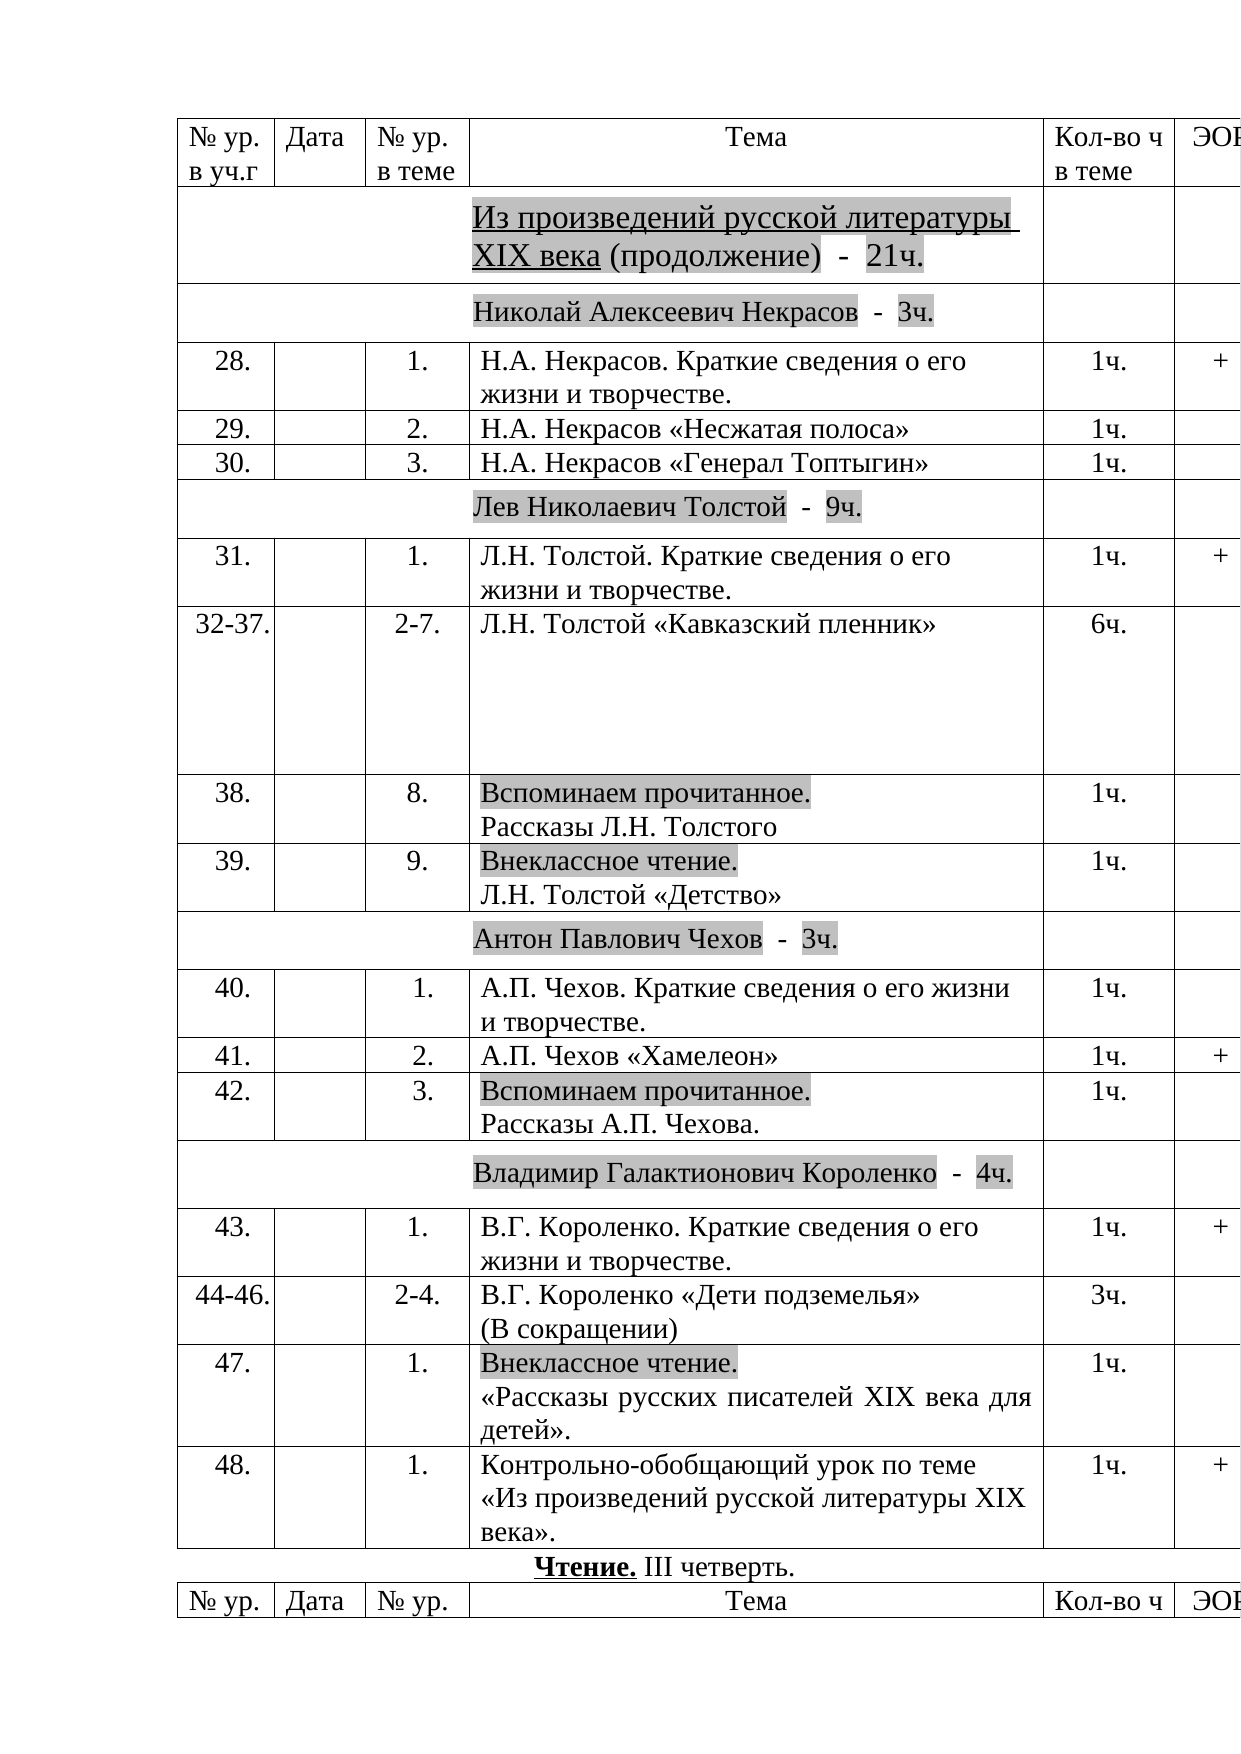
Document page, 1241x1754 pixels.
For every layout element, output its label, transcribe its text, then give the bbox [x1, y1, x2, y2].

table_cell [275, 970, 365, 1037]
table_cell [275, 411, 365, 444]
table_cell 2-4. [366, 1277, 469, 1344]
table_cell 42. [178, 1073, 274, 1140]
table_cell [275, 775, 365, 842]
table_header Кол-во ч в теме [1044, 119, 1174, 186]
table_cell 39. [178, 844, 274, 911]
table_header № ур. в теме [366, 119, 469, 186]
table_cell Из произведений русской литературы XIX века (продолжение) - 21ч. [178, 187, 1043, 283]
table_cell Л.Н. Толстой «Кавказский пленник» [470, 607, 1043, 774]
table_cell [275, 1447, 365, 1548]
table_cell 1ч. [1044, 539, 1174, 606]
table_cell [1175, 411, 1240, 444]
table_cell 1ч. [1044, 1345, 1174, 1446]
table_cell [1044, 187, 1174, 283]
table_cell [1044, 284, 1174, 342]
table_cell [1175, 970, 1240, 1037]
table_cell + [1175, 539, 1240, 606]
table_cell А.П. Чехов «Хамелеон» [470, 1038, 1043, 1072]
table_cell [275, 1345, 365, 1446]
table_cell 38. [178, 775, 274, 842]
table_cell + [1175, 343, 1240, 410]
table_cell 8. [366, 775, 469, 842]
table_cell 1ч. [1044, 1447, 1174, 1548]
table_cell [275, 343, 365, 410]
table_cell + [1175, 1447, 1240, 1548]
table_cell Н.А. Некрасов «Несжатая полоса» [470, 411, 1043, 444]
table_header ЭОР [1175, 119, 1240, 186]
table_cell 1ч. [1044, 970, 1174, 1037]
table_cell 1ч. [1044, 775, 1174, 842]
table_header № ур. в теме [366, 1583, 469, 1617]
table_cell 1. [366, 1209, 469, 1276]
table_cell 31. [178, 539, 274, 606]
table_cell 43. [178, 1209, 274, 1276]
table_cell [1044, 1141, 1174, 1208]
table_cell Николай Алексеевич Некрасов - 3ч. [178, 284, 1043, 342]
table_cell [1175, 1277, 1240, 1344]
table_cell [275, 445, 365, 479]
text Чтение. III четверть. [177, 1549, 1152, 1582]
table_header ЭОР [1175, 1583, 1240, 1617]
table_cell 3ч. [1044, 1277, 1174, 1344]
table_cell В.Г. Короленко. Краткие сведения о его жизни и творчестве. [470, 1209, 1043, 1276]
table_cell 1ч. [1044, 1073, 1174, 1140]
table_cell 1ч. [1044, 411, 1174, 444]
table_cell 6ч. [1044, 607, 1174, 774]
table_cell [275, 539, 365, 606]
table_cell Н.А. Некрасов. Краткие сведения о его жизни и творчестве. [470, 343, 1043, 410]
table_cell В.Г. Короленко «Дети подземелья» (В сокращении) [470, 1277, 1043, 1344]
table_cell 2. [366, 411, 469, 444]
table_cell [1044, 912, 1174, 969]
table_cell 1ч. [1044, 343, 1174, 410]
table_cell [1175, 607, 1240, 774]
table_header № ур. в уч.г [178, 119, 274, 186]
table_cell [275, 1038, 365, 1072]
table_cell + [1175, 1038, 1240, 1072]
table_cell [1175, 187, 1240, 283]
table_cell [275, 1209, 365, 1276]
table_header Тема [470, 119, 1043, 186]
table_cell 2. [366, 1038, 469, 1072]
table_cell Контрольно-обобщающий урок по теме «Из произведений русской литературы XIX века». [470, 1447, 1043, 1548]
table_cell 1. [366, 970, 469, 1037]
table_header Дата [275, 1583, 365, 1617]
table_cell + [1175, 1209, 1240, 1276]
table_cell 9. [366, 844, 469, 911]
table_cell [1175, 1345, 1240, 1446]
table_header Кол-во ч в теме [1044, 1583, 1174, 1617]
table_cell 1. [366, 539, 469, 606]
table_cell [1175, 775, 1240, 842]
table_cell [275, 607, 365, 774]
table_header Дата [275, 119, 365, 186]
table_cell [1175, 1141, 1240, 1208]
table_cell Н.А. Некрасов «Генерал Топтыгин» [470, 445, 1043, 479]
table_header № ур. в уч.г [178, 1583, 274, 1617]
table_cell Владимир Галактионович Короленко - 4ч. [178, 1141, 1043, 1208]
table_cell [275, 844, 365, 911]
table_cell 47. [178, 1345, 274, 1446]
table_cell Внеклассное чтение. Л.Н. Толстой «Детство» [470, 844, 1043, 911]
table_cell [1175, 445, 1240, 479]
table_cell [1175, 1073, 1240, 1140]
table_cell 1ч. [1044, 844, 1174, 911]
table_cell [275, 1073, 365, 1140]
table_cell [1175, 844, 1240, 911]
table_cell 29. [178, 411, 274, 444]
table_cell 48. [178, 1447, 274, 1548]
table_cell 3. [366, 445, 469, 479]
table_cell 32-37. [178, 607, 274, 774]
table_cell 1. [366, 1447, 469, 1548]
table_cell 2-7. [366, 607, 469, 774]
table_cell Вспоминаем прочитанное. Рассказы Л.Н. Толстого [470, 775, 1043, 842]
table_cell [1044, 480, 1174, 537]
table_cell 1ч. [1044, 445, 1174, 479]
table_cell 1ч. [1044, 1209, 1174, 1276]
table_cell 1ч. [1044, 1038, 1174, 1072]
table_cell Антон Павлович Чехов - 3ч. [178, 912, 1043, 969]
table_cell 30. [178, 445, 274, 479]
table_header Тема [470, 1583, 1043, 1617]
table_cell Лев Николаевич Толстой - 9ч. [178, 480, 1043, 537]
table_cell 41. [178, 1038, 274, 1072]
table_cell А.П. Чехов. Краткие сведения о его жизни и творчестве. [470, 970, 1043, 1037]
table_cell Л.Н. Толстой. Краткие сведения о его жизни и творчестве. [470, 539, 1043, 606]
table_cell 1. [366, 343, 469, 410]
table_cell Вспоминаем прочитанное. Рассказы А.П. Чехова. [470, 1073, 1043, 1140]
table_cell Внеклассное чтение. «Рассказы русских писателей XIX века для детей». [470, 1345, 1043, 1446]
table_cell 44-46. [178, 1277, 274, 1344]
table_cell 28. [178, 343, 274, 410]
table_cell 40. [178, 970, 274, 1037]
table_cell [1175, 480, 1240, 537]
table_cell [1175, 284, 1240, 342]
table_cell [275, 1277, 365, 1344]
table_cell [1175, 912, 1240, 969]
table_cell 1. [366, 1345, 469, 1446]
table_cell 3. [366, 1073, 469, 1140]
